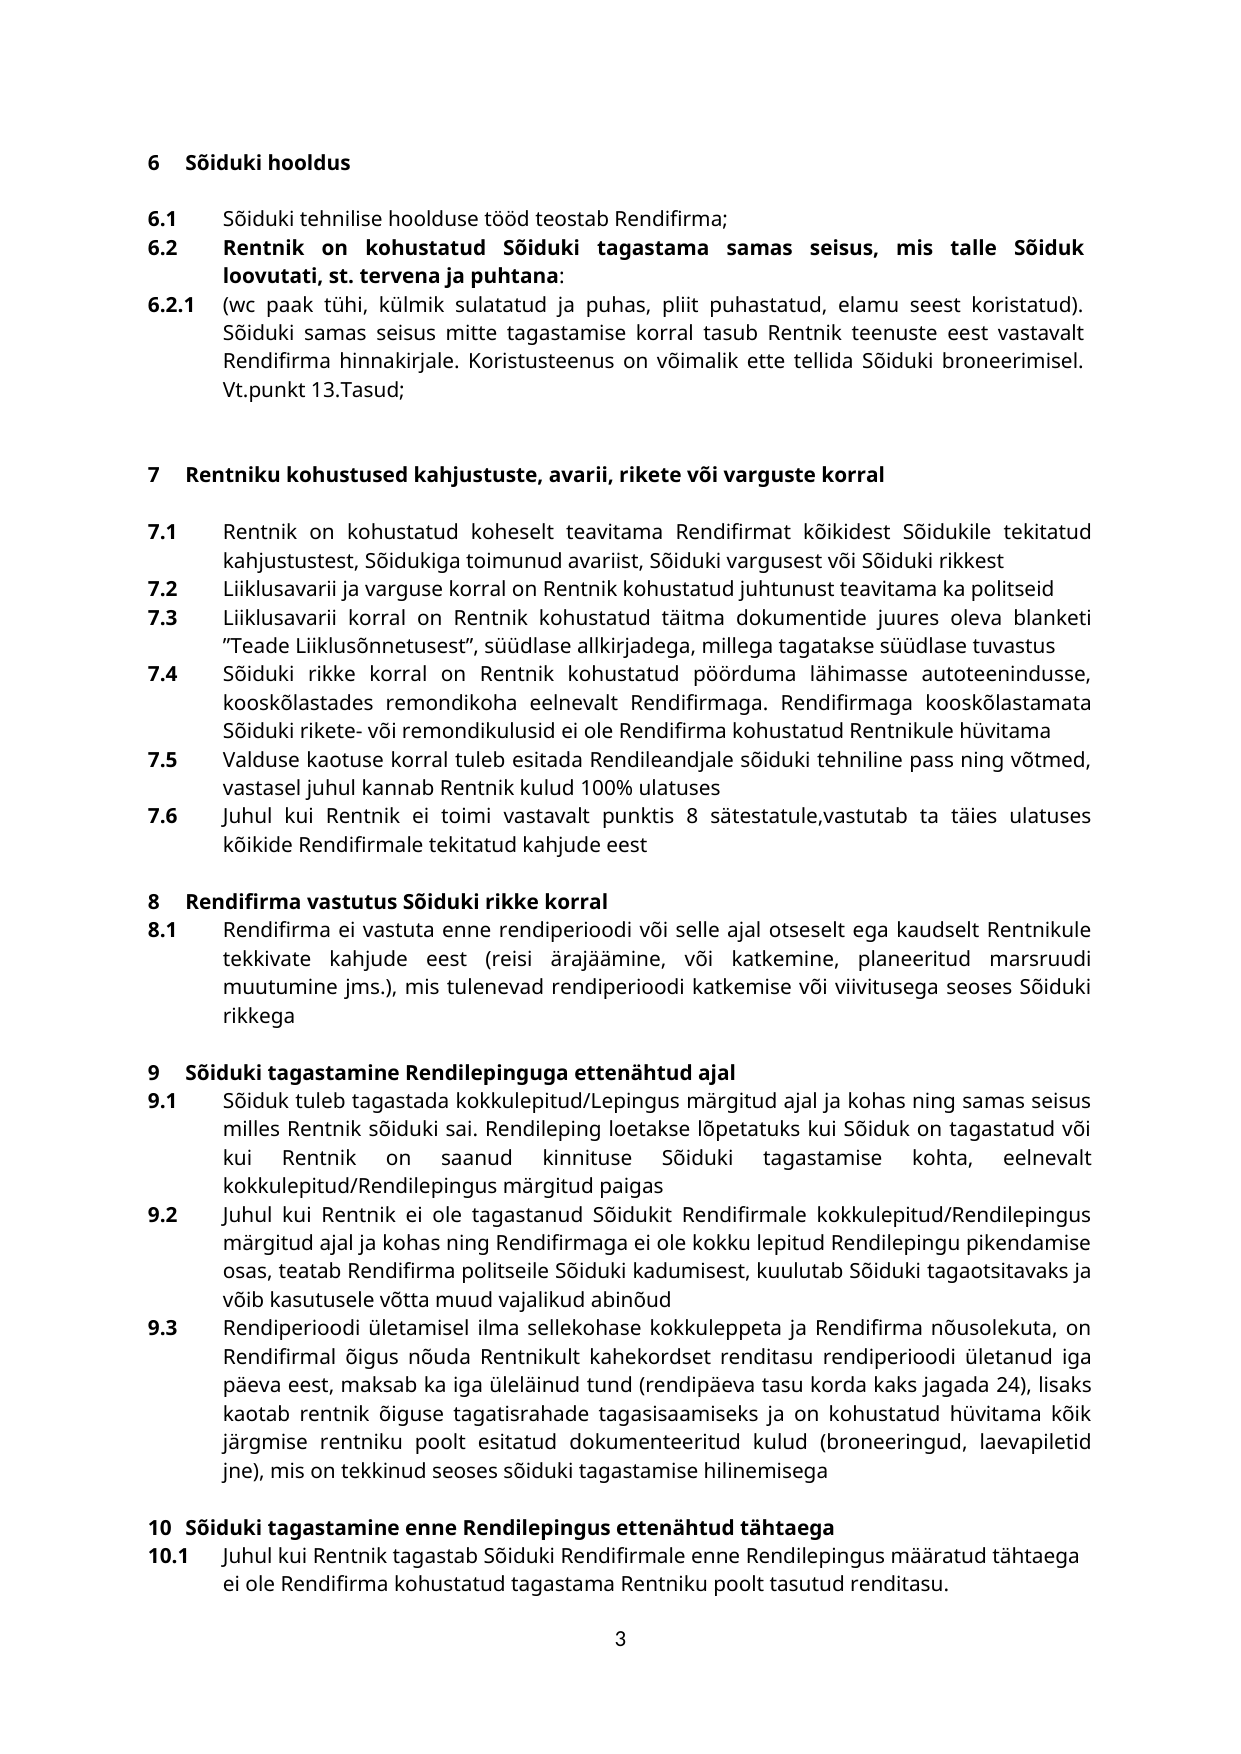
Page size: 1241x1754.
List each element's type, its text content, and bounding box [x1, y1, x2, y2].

list Rendifirma vastutus Sõiduki rikke korral [148, 887, 1093, 915]
list Juhul kui Rentnik tagastab Sõiduki Rendifirmale enne Rendilepingus määratud tähtaega ei ole Rendifirma kohustatud tagastama Rentniku poolt tasutud renditasu. [148, 1541, 1093, 1598]
list Rentnik on kohustatud koheselt teavitama Rendifirmat kõikidest Sõidukile tekitatud kahjustustest, Sõidukiga toimunud avariist, Sõiduki vargusest või Sõiduki rikkest [148, 517, 1093, 574]
list Rendifirma ei vastuta enne rendiperioodi või selle ajal otseselt ega kaudselt Rentnikule tekkivate kahjude eest (reisi ärajäämine, või katkemine, planeeritud marsruudi muutumine jms.), mis tulenevad rendiperioodi katkemise või viivitusega seoses Sõiduki rikkega [148, 915, 1093, 1029]
list Valduse kaotuse korral tuleb esitada Rendileandjale sõiduki tehniline pass ning võtmed, vastasel juhul kannab Rentnik kulud 100% ulatuses [148, 745, 1093, 802]
list Sõiduki hooldus [148, 148, 1085, 176]
list Sõiduki tagastamine Rendilepinguga ettenähtud ajal [148, 1058, 1093, 1086]
list Sõiduk tuleb tagastada kokkulepitud/Lepingus märgitud ajal ja kohas ning samas seisus milles Rentnik sõiduki sai. Rendileping loetakse lõpetatuks kui Sõiduk on tagastatud või kui Rentnik on saanud kinnituse Sõiduki tagastamise kohta, eelnevalt kokkulepitud/Rendilepingus märgitud paigas [148, 1086, 1093, 1200]
list Juhul kui Rentnik ei toimi vastavalt punktis 8 sätestatule,vastutab ta täies ulatuses kõikide Rendifirmale tekitatud kahjude eest [148, 802, 1093, 858]
list Liiklusavarii korral on Rentnik kohustatud täitma dokumentide juures oleva blanketi ”Teade Liiklusõnnetusest”, süüdlase allkirjadega, millega tagatakse süüdlase tuvastus [148, 603, 1093, 659]
list Sõiduki tehnilise hoolduse tööd teostab Rendifirma; [148, 204, 1085, 233]
list Rentniku kohustused kahjustuste, avarii, rikete või varguste korral [148, 460, 1093, 489]
list (wc paak tühi, külmik sulatatud ja puhas, pliit puhastatud, elamu seest koristatud). Sõiduki samas seisus mitte tagastamise korral tasub Rentnik teenuste eest vastavalt Rendifirma hinnakirjale. Koristusteenus on võimalik ette tellida Sõiduki broneerimisel. Vt.punkt 13.Tasud; [148, 290, 1085, 403]
list Rendiperioodi ületamisel ilma sellekohase kokkuleppeta ja Rendifirma nõusolekuta, on Rendifirmal õigus nõuda Rentnikult kahekordset renditasu rendiperioodi ületanud iga päeva eest, maksab ka iga üleläinud tund (rendipäeva tasu korda kaks jagada 24), lisaks kaotab rentnik õiguse tagatisrahade tagasisaamiseks ja on kohustatud hüvitama kõik järgmise rentniku poolt esitatud dokumenteeritud kulud (broneeringud, laevapiletid jne), mis on tekkinud seoses sõiduki tagastamise hilinemisega [148, 1313, 1093, 1484]
list Rentnik on kohustatud Sõiduki tagastama samas seisus, mis talle Sõiduk loovutati, st. tervena ja puhtana: [148, 233, 1085, 290]
list Liiklusavarii ja varguse korral on Rentnik kohustatud juhtunust teavitama ka politseid [148, 574, 1093, 603]
list Sõiduki rikke korral on Rentnik kohustatud pöörduma lähimasse autoteenindusse, kooskõlastades remondikoha eelnevalt Rendifirmaga. Rendifirmaga kooskõlastamata Sõiduki rikete- või remondikulusid ei ole Rendifirma kohustatud Rentnikule hüvitama [148, 659, 1093, 745]
list Sõiduki tagastamine enne Rendilepingus ettenähtud tähtaega [148, 1513, 1093, 1541]
list Juhul kui Rentnik ei ole tagastanud Sõidukit Rendifirmale kokkulepitud/Rendilepingus märgitud ajal ja kohas ning Rendifirmaga ei ole kokku lepitud Rendilepingu pikendamise osas, teatab Rendifirma politseile Sõiduki kadumisest, kuulutab Sõiduki tagaotsitavaks ja võib kasutusele võtta muud vajalikud abinõud [148, 1200, 1093, 1313]
